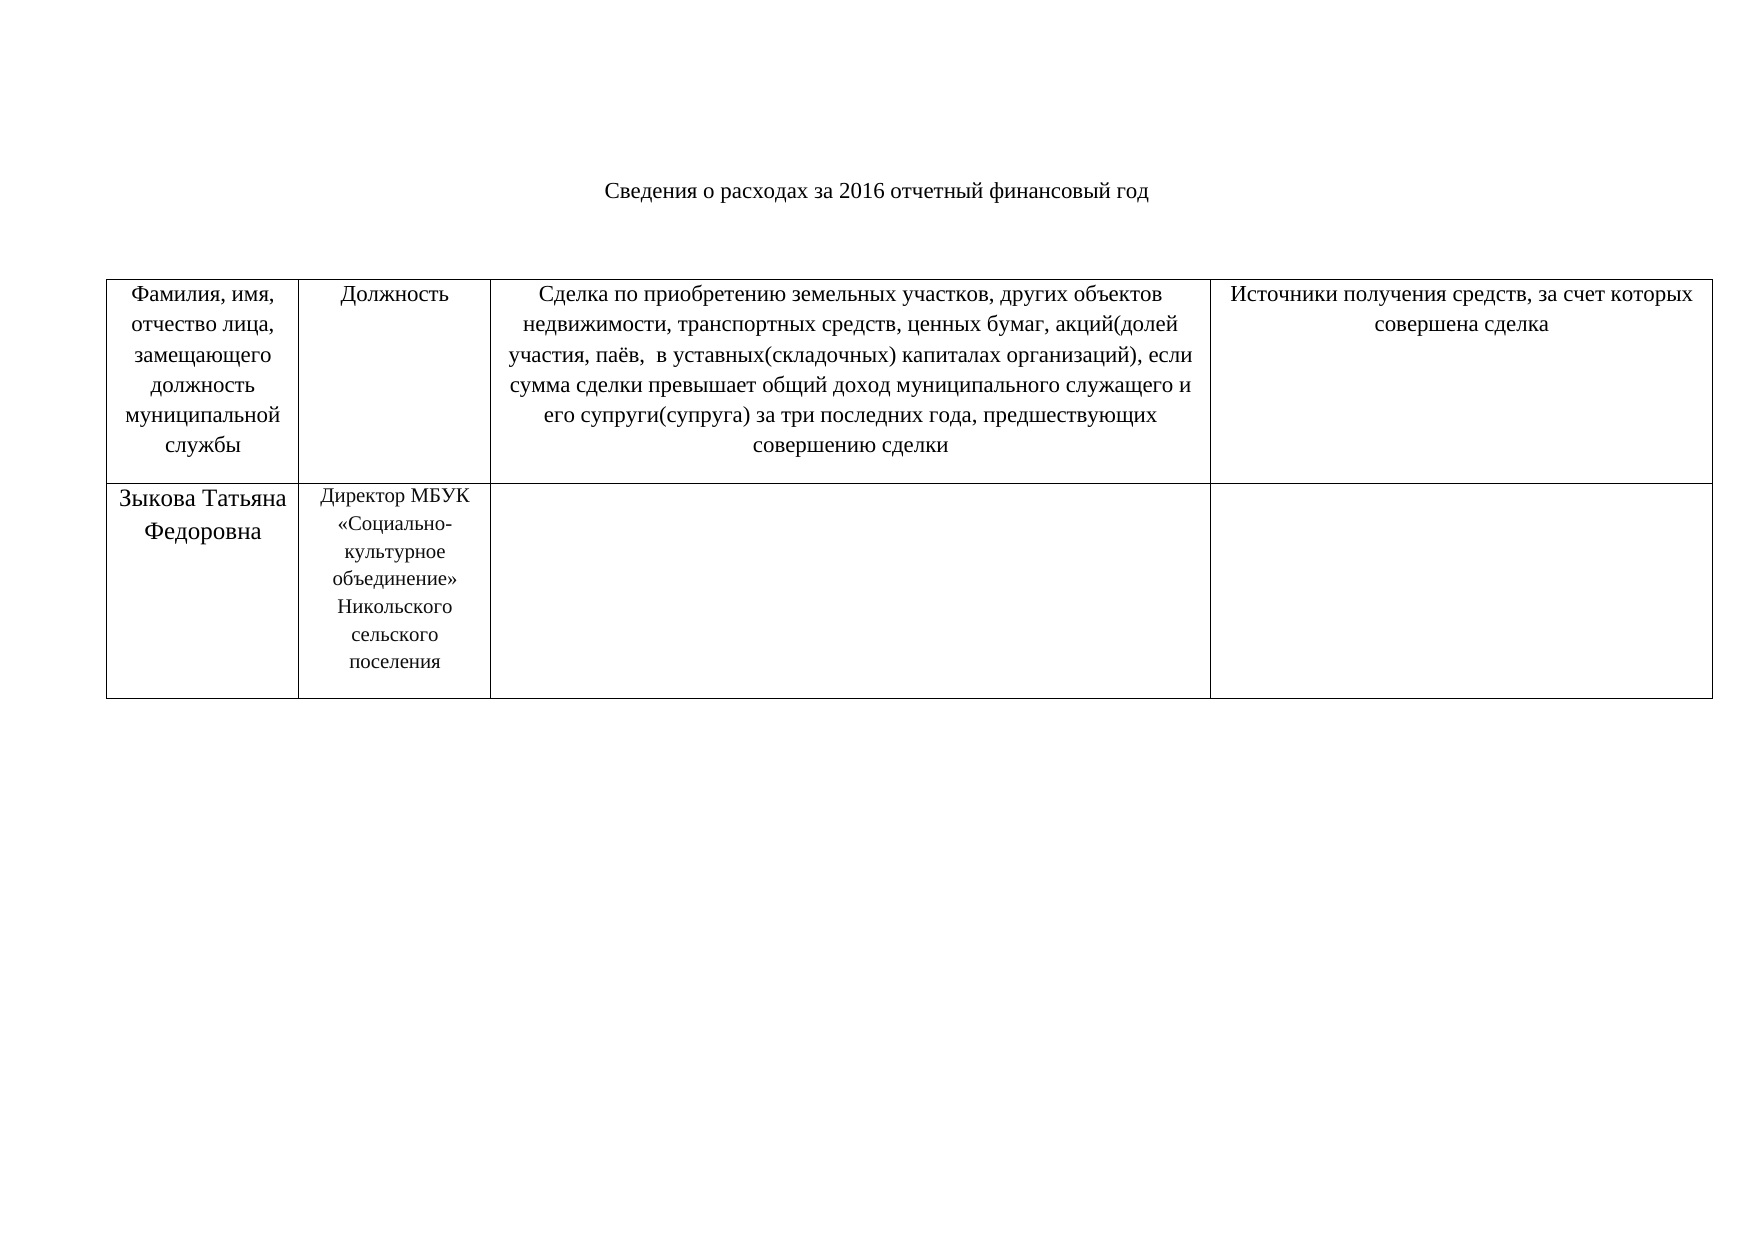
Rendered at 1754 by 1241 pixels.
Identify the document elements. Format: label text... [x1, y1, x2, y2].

table_cell Директор МБУК «Социально-культурное объединение» Никольского сельского поселения [299, 484, 490, 698]
table_cell Зыкова Татьяна Федоровна [107, 484, 298, 698]
table_header Должность [299, 280, 490, 482]
table_header Сделка по приобретению земельных участков, других объектов недвижимости, транспортных средств, ценных бумаг, акций(долей участия, паёв, в уставных(складочных) капиталах организаций), если сумма сделки превышает общий доход муниципального служащего и его супруги(супруга) за три последних года, предшествующих совершению сделки [491, 280, 1210, 482]
table_cell [1211, 484, 1712, 698]
text Сведения о расходах за 2016 отчетный финансовый год [118, 177, 1636, 203]
table_header Фамилия, имя, отчество лица, замещающего должность муниципальной службы [107, 280, 298, 482]
table_cell [491, 484, 1210, 698]
table_header Источники получения средств, за счет которых совершена сделка [1211, 280, 1712, 482]
